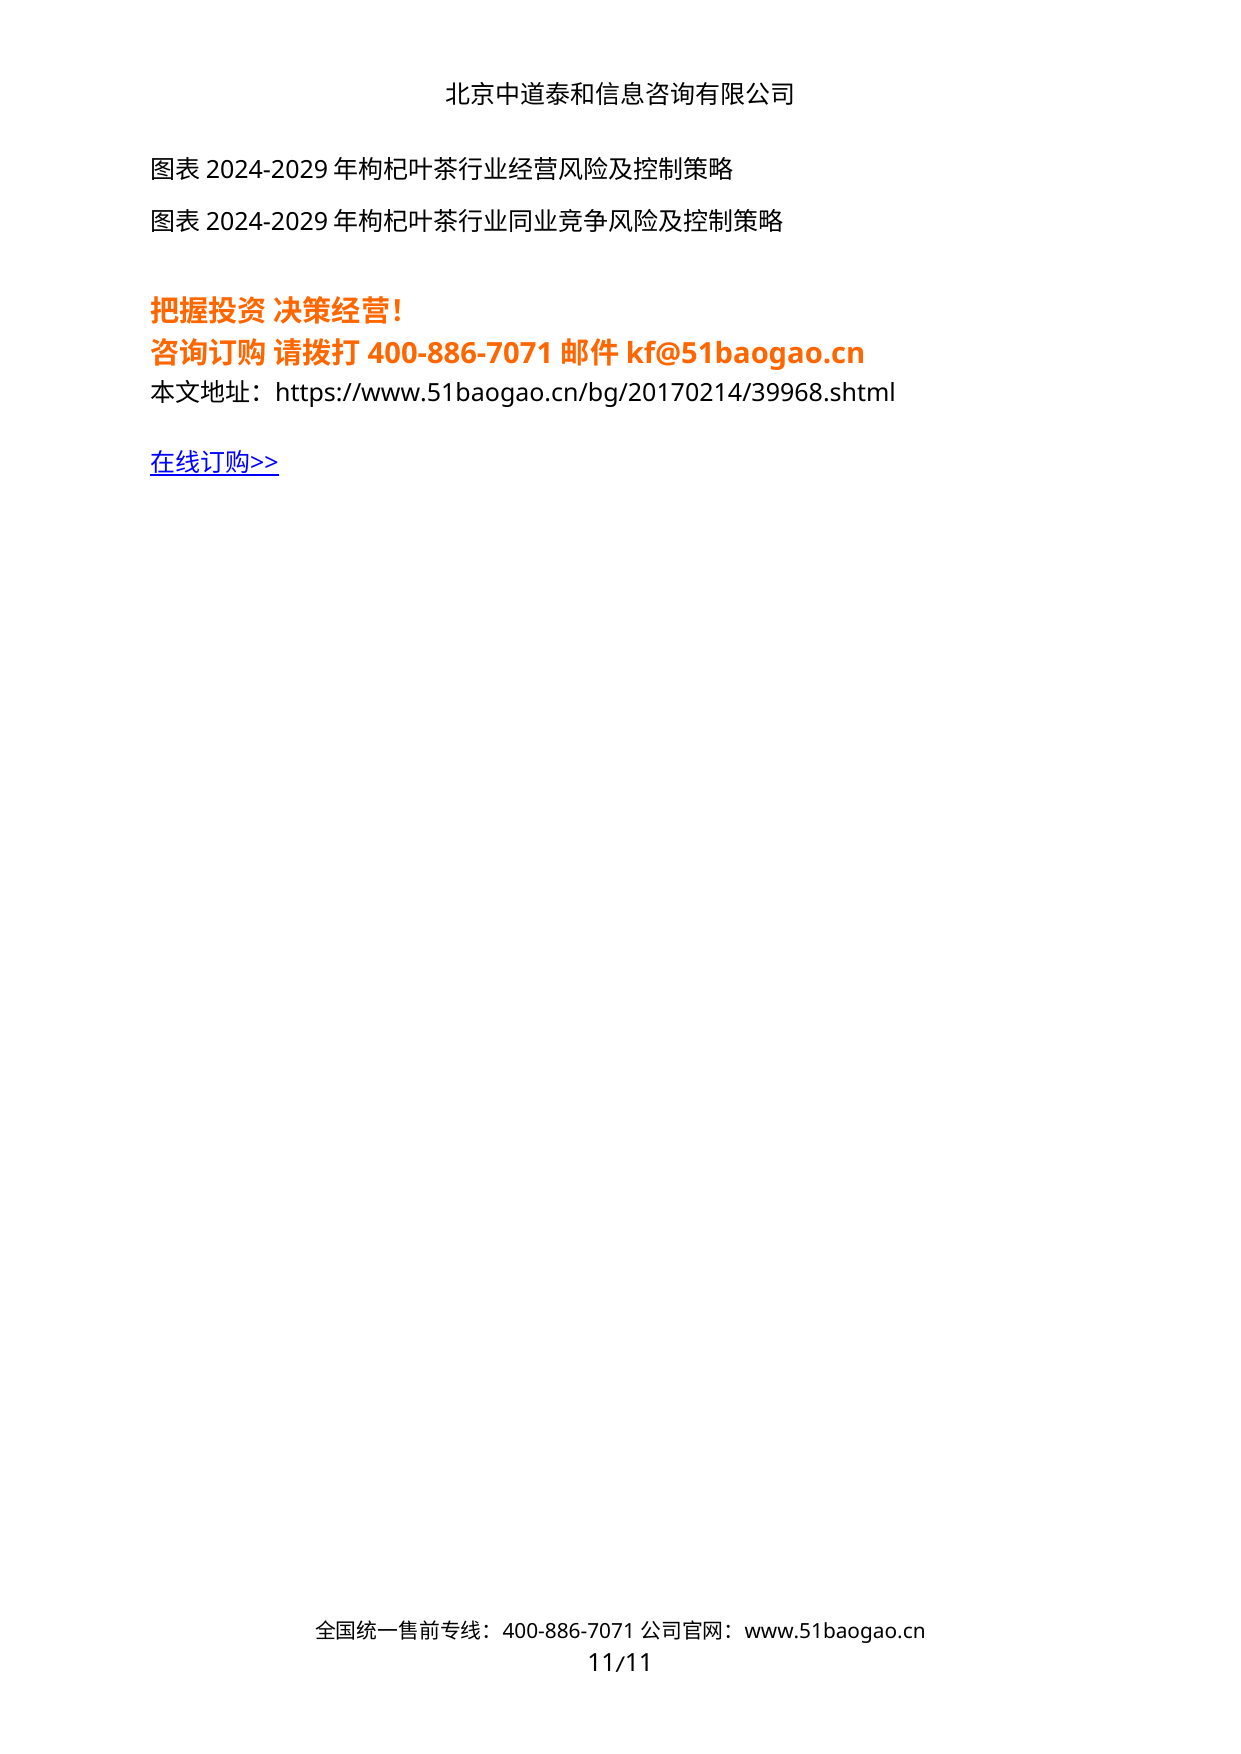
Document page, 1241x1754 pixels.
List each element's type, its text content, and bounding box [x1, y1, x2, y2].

text 图表 2024-2029年枸杞叶茶行业经营风险及控制策略 [150, 150, 1090, 186]
text 在线订购>> [150, 409, 1090, 479]
text 把握投资 决策经营！咨询订购 请拨打 400-886-7071 邮件 kf@51baogao.cn本文地址：https://www.51baogao.cn/bg/20170214/39968.shtml [150, 254, 1090, 409]
text 图表 2024-2029年枸杞叶茶行业同业竞争风险及控制策略 [150, 202, 1090, 238]
